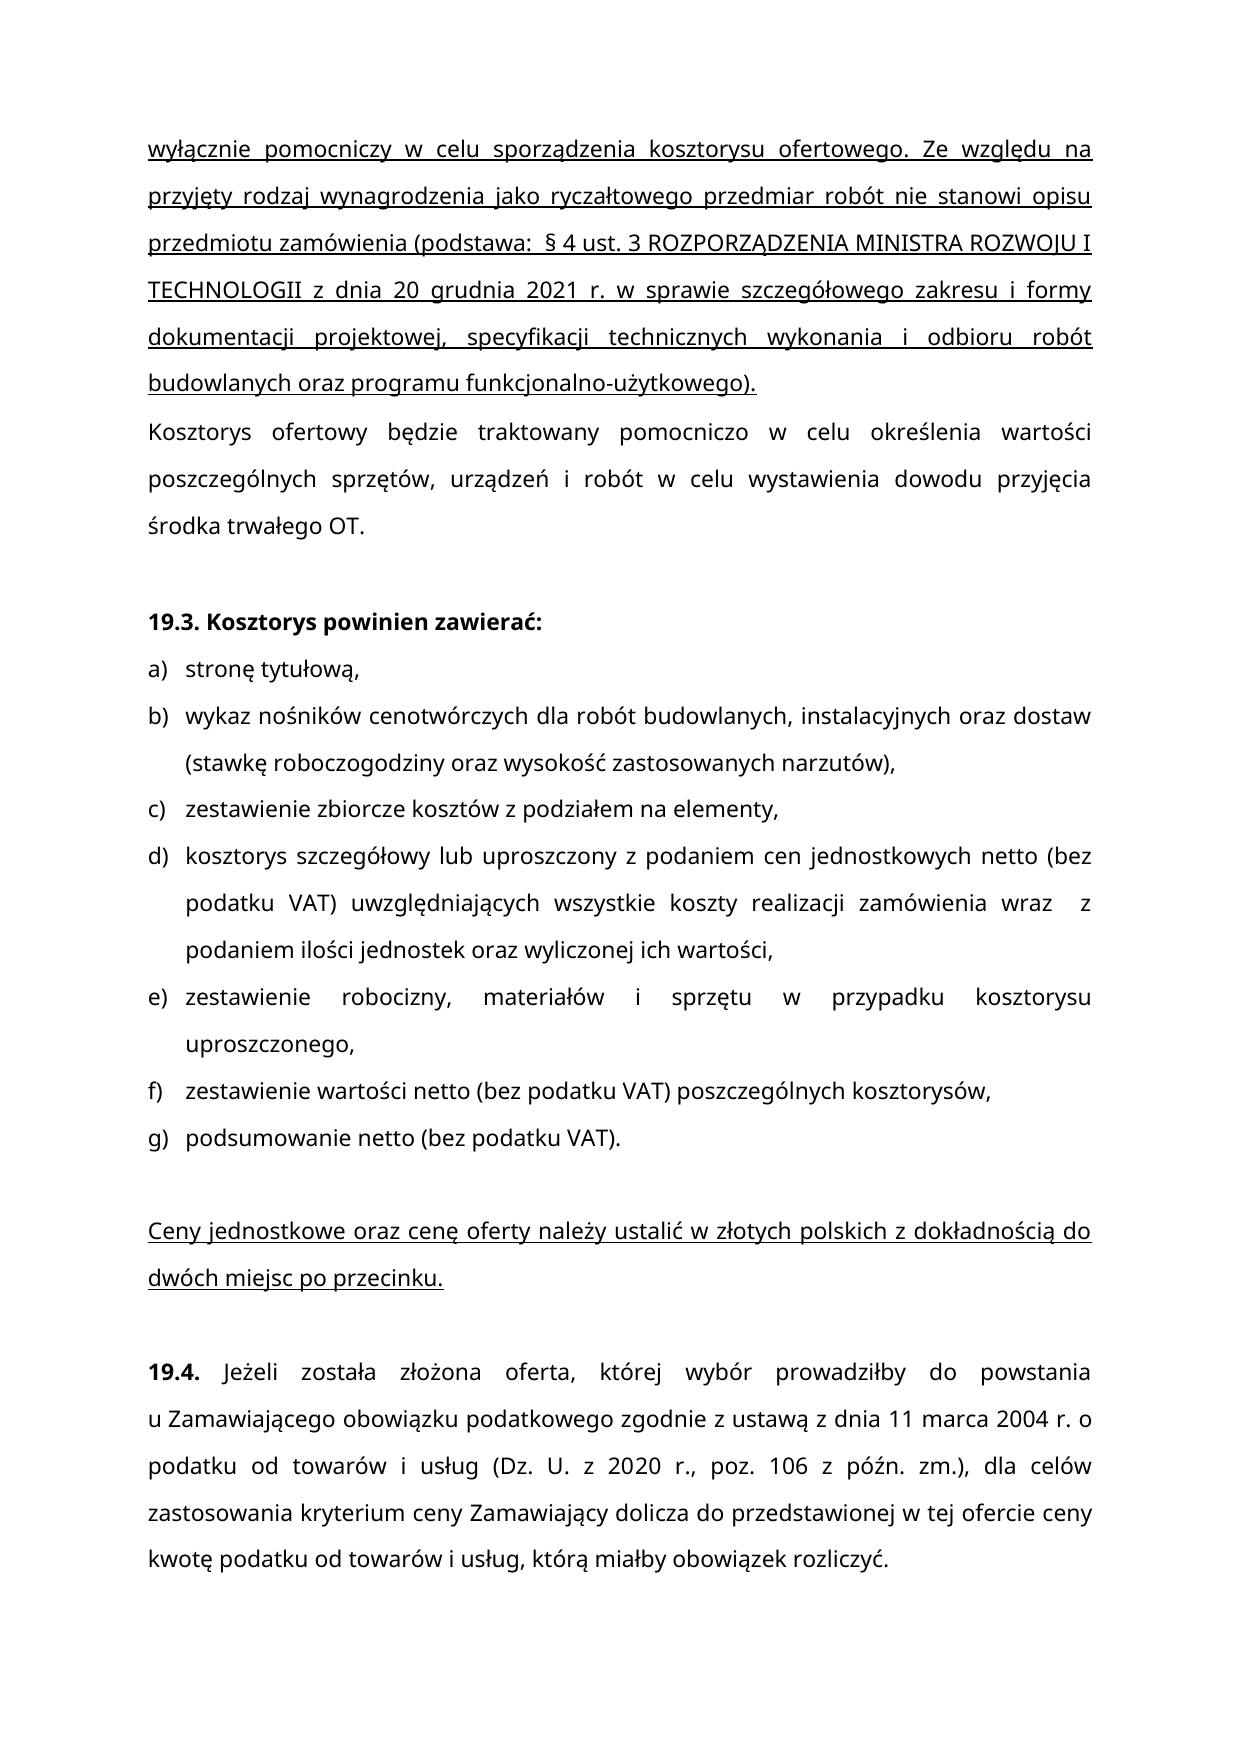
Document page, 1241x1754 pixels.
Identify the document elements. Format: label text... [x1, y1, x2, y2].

list wykaz nośników cenotwórczych dla robót budowlanych, instalacyjnych oraz dostaw (stawkę roboczogodziny oraz wysokość zastosowanych narzutów), [148, 699, 1092, 778]
list zestawienie wartości netto (bez podatku VAT) poszczególnych kosztorysów, [148, 1074, 1092, 1106]
text Ceny jednostkowe oraz cenę oferty należy ustalić w złotych polskich z dokładnością do dwóch miejsc po przecinku. [148, 1215, 1092, 1242]
list zestawienie robocizny, materiałów i sprzętu w przypadku kosztorysu uproszczonego, [148, 981, 1092, 1059]
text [148, 133, 1092, 159]
text 19.4. Jeżeli została złożona oferta, której wybór prowadziłby do powstania u Zamawiającego obowiązku podatkowego zgodnie z ustawą z dnia 11 marca 2004 r. o podatku od towarów i usług (Dz. U. z 2020 r., poz. 106 z późn. zm.), dla celów zastosowania kryterium ceny Zamawiający dolicza do przedstawionej w tej ofercie ceny kwotę podatku od towarów i usług, którą miałby obowiązek rozliczyć. [148, 1356, 1092, 1574]
list podsumowanie netto (bez podatku VAT). [148, 1121, 1092, 1153]
list zestawienie zbiorcze kosztów z podziałem na elementy, [148, 793, 1092, 824]
list stronę tytułową, [148, 653, 1092, 684]
text 19.3. Kosztorys powinien zawierać: [148, 606, 1092, 637]
list kosztorys szczegółowy lub uproszczony z podaniem cen jednostkowych netto (bez podatku VAT) uwzględniających wszystkie koszty realizacji zamówienia wraz z podaniem ilości jednostek oraz wyliczonej ich wartości, [148, 840, 1092, 965]
text Kosztorys ofertowy będzie traktowany pomocniczo w celu określenia wartości poszczególnych sprzętów, urządzeń i robót w celu wystawienia dowodu przyjęcia środka trwałego OT. [148, 416, 1092, 541]
text Ceny jednostkowe oraz cenę oferty należy ustalić w złotych polskich z dokładnością do dwóch miejsc po przecinku. [148, 1243, 1092, 1293]
